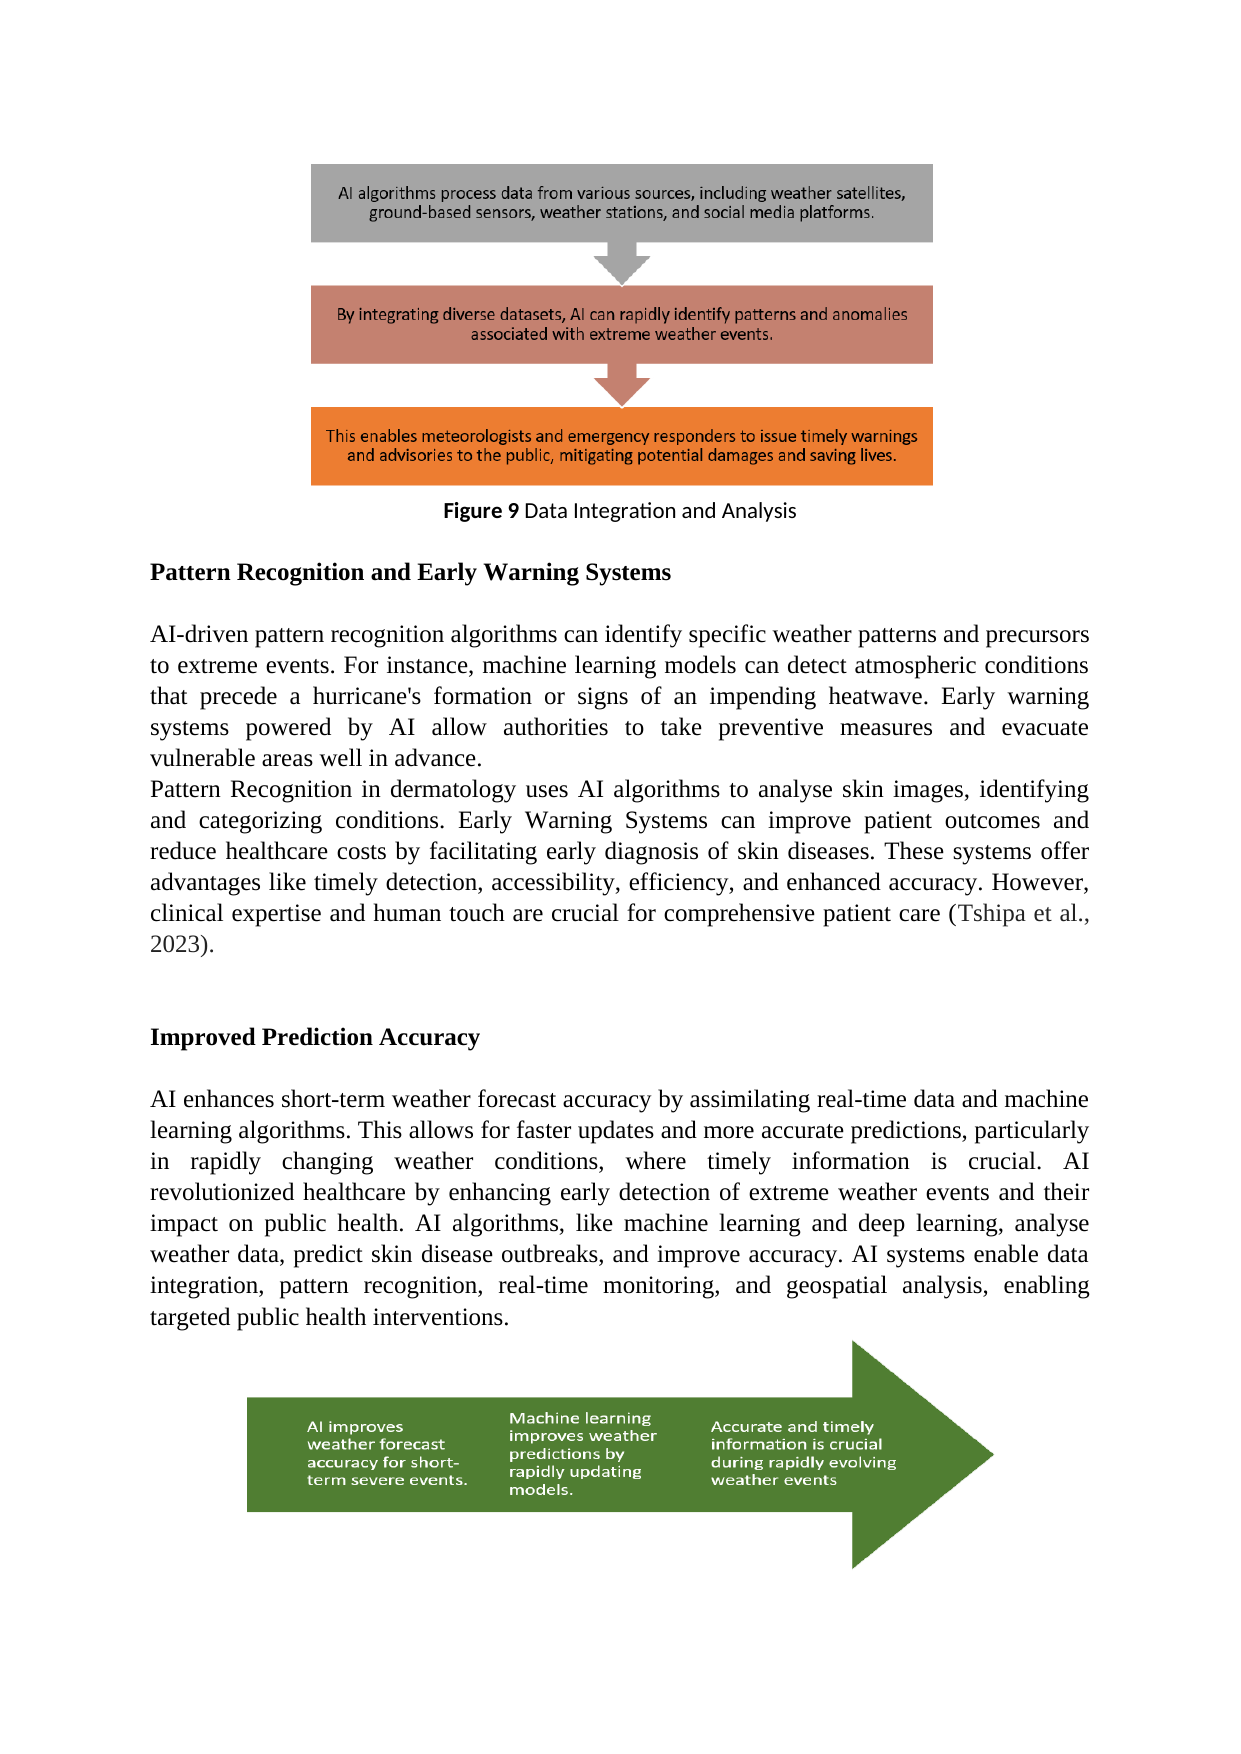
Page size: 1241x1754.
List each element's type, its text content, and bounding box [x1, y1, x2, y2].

text Pattern Recognition and Early Warning Systems [150, 557, 1090, 585]
picture [238, 1332, 1002, 1572]
text Pattern Recognition in dermatology uses AI algorithms to analyse skin images, identifying and categorizing conditions. Early Warning Systems can improve patient outcomes and reduce healthcare costs by facilitating early diagnosis of skin diseases. These systems offer advantages like timely detection, accessibility, efficiency, and enhanced accuracy. However, clinical expertise and human touch are crucial for comprehensive patient care (Tshipa et al., 2023). [150, 774, 1090, 958]
text Improved Prediction Accuracy [150, 1022, 1090, 1051]
text Figure 9 Data Integration and Analysis [150, 496, 1090, 524]
text AI enhances short-term weather forecast accuracy by assimilating real-time data and machine learning algorithms. This allows for faster updates and more accurate predictions, particularly in rapidly changing weather conditions, where timely information is crucial. AI revolutionized healthcare by enhancing early detection of extreme weather events and their impact on public health. AI algorithms, like machine learning and deep learning, analyse weather data, predict skin disease outbreaks, and improve accuracy. AI systems enable data integration, pattern recognition, real-time monitoring, and geospatial analysis, enabling targeted public health interventions. [150, 1084, 1090, 1330]
text AI-driven pattern recognition algorithms can identify specific weather patterns and precursors to extreme events. For instance, machine learning models can detect atmospheric conditions that precede a hurricane's formation or signs of an impending heatwave. Early warning systems powered by AI allow authorities to take preventive measures and evacuate vulnerable areas well in advance. [150, 619, 1090, 772]
picture [296, 150, 944, 494]
